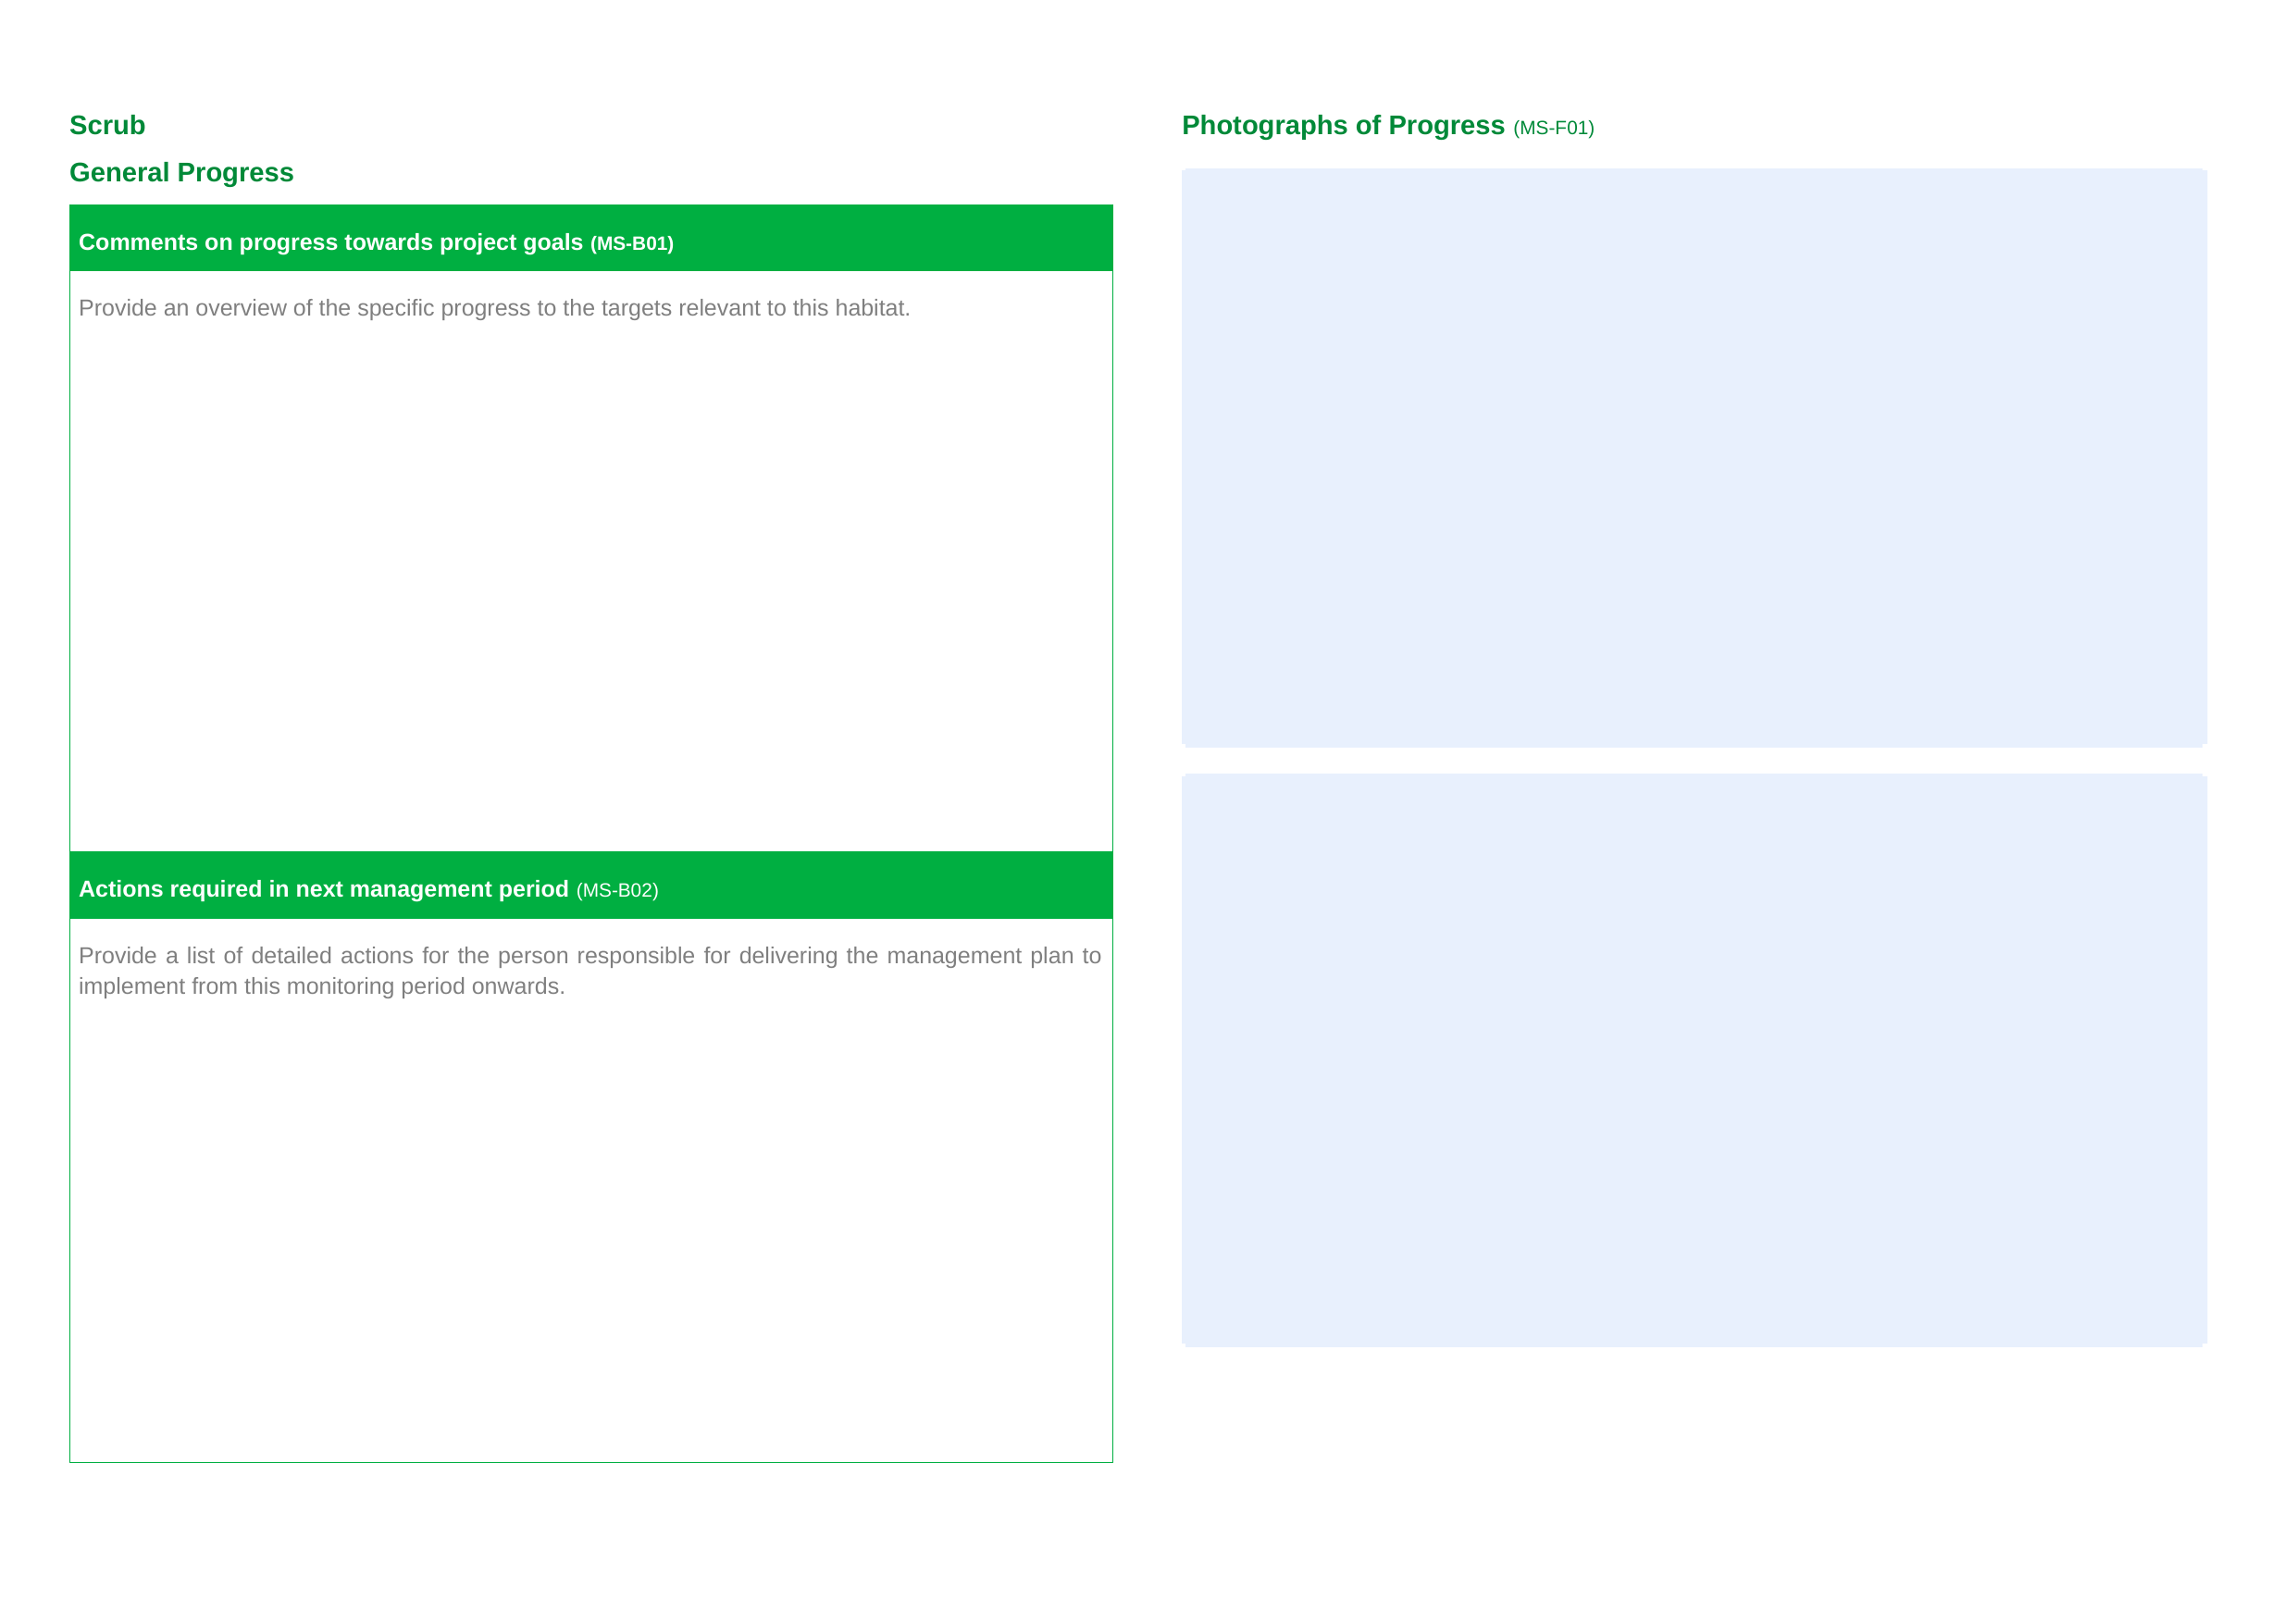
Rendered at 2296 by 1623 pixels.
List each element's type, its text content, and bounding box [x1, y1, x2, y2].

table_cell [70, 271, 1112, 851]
picture [1182, 774, 2208, 1347]
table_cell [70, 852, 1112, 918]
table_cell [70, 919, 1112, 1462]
subtitle Photographs of Progress (MS-F01) [1182, 109, 2226, 141]
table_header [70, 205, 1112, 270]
subtitle Scrub [69, 109, 1113, 141]
subtitle General Progress [69, 156, 1113, 188]
picture [1182, 168, 2208, 748]
